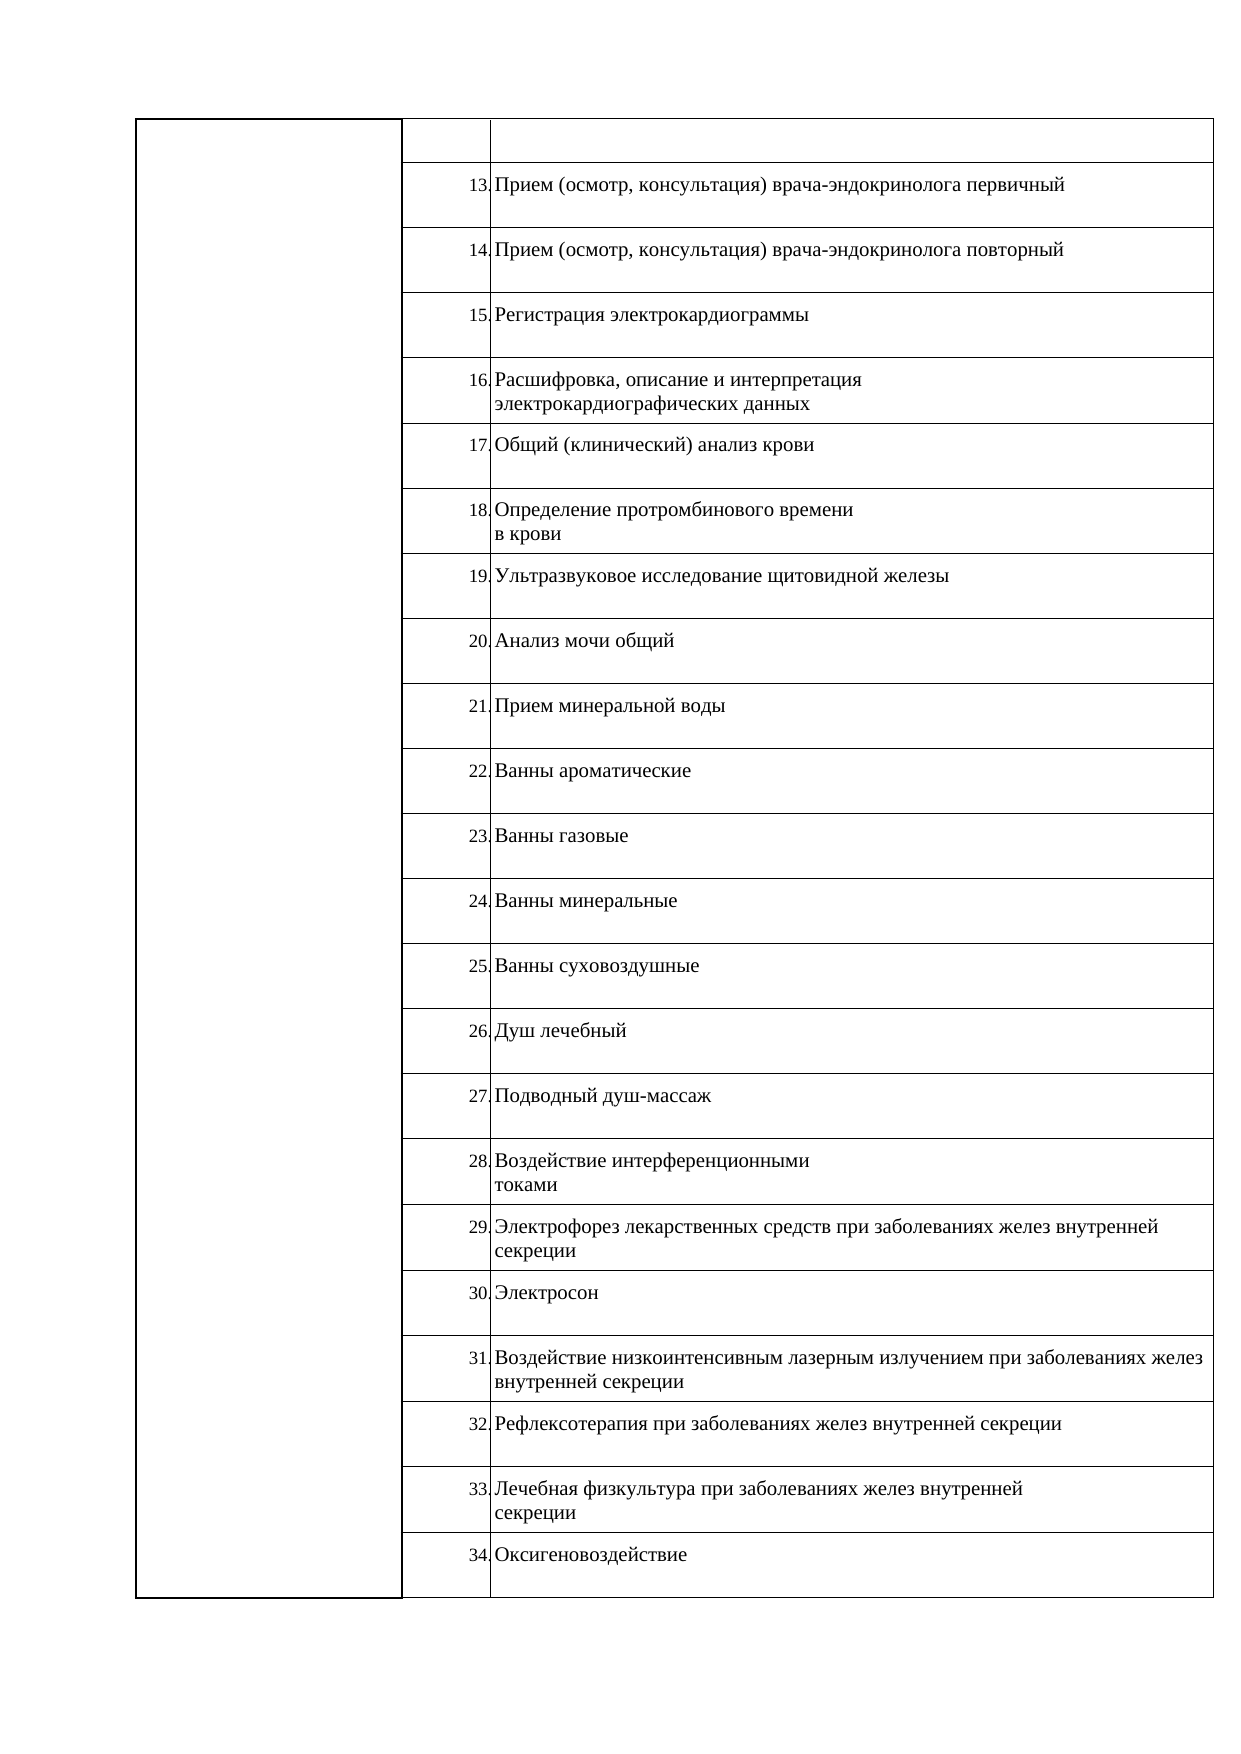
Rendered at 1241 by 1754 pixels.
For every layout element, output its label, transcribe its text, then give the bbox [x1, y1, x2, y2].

table_cell [403, 424, 490, 487]
table_cell Ванны ароматические [491, 749, 1213, 813]
table_cell Подводный душ-массаж [491, 1074, 1213, 1138]
table_cell Ультразвуковое исследование щитовидной железы [491, 554, 1213, 618]
table_cell [403, 684, 490, 748]
table_cell [403, 228, 490, 292]
table_cell [403, 1533, 490, 1597]
table_cell Электрофорез лекарственных средств при заболеваниях желез внутренней секреции [491, 1205, 1213, 1270]
table_cell [403, 163, 490, 227]
table_cell [403, 554, 490, 618]
table_cell Ванны суховоздушные [491, 944, 1213, 1008]
table_cell Рефлексотерапия при заболеваниях желез внутренней секреции [491, 1402, 1213, 1466]
table_cell Прием (осмотр, консультация) врача-эндокринолога повторный [491, 228, 1213, 292]
table_cell Прием (осмотр, консультация) врача-эндокринолога первичный [491, 163, 1213, 227]
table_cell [490, 119, 1213, 162]
table_cell Ванны газовые [491, 814, 1213, 878]
table_cell Ванны минеральные [491, 879, 1213, 943]
table_cell [403, 879, 490, 943]
table_cell Душ лечебный [491, 1009, 1213, 1073]
table_cell [403, 1271, 490, 1335]
table_cell [403, 1009, 490, 1073]
table_cell [403, 293, 490, 357]
table_cell [403, 119, 490, 162]
table_cell Воздействие интерференционными токами [491, 1139, 1213, 1204]
table_cell Электросон [491, 1271, 1213, 1335]
table_cell [403, 358, 490, 422]
table_cell [403, 1402, 490, 1466]
table_cell Анализ мочи общий [491, 619, 1213, 683]
table_cell [403, 749, 490, 813]
table_cell Лечебная физкультура при заболеваниях желез внутренней секреции [491, 1467, 1213, 1532]
table_cell [403, 814, 490, 878]
table_cell [403, 1205, 490, 1270]
table_cell Воздействие низкоинтенсивным лазерным излучением при заболеваниях желез внутренней секреции [491, 1336, 1213, 1401]
table_cell [403, 944, 490, 1008]
table_cell Определение протромбинового времени в крови [491, 489, 1213, 553]
table_cell [403, 619, 490, 683]
table_cell [403, 489, 490, 553]
table_cell [403, 1467, 490, 1532]
table_cell Прием минеральной воды [491, 684, 1213, 748]
table_cell [403, 1074, 490, 1138]
table_cell [403, 1139, 490, 1204]
table_cell Расшифровка, описание и интерпретация электрокардиографических данных [491, 358, 1213, 422]
table_cell Общий (клинический) анализ крови [491, 424, 1213, 487]
table_cell Оксигеновоздействие [491, 1533, 1213, 1597]
table_cell Регистрация электрокардиограммы [491, 293, 1213, 357]
table_cell [403, 1336, 490, 1401]
